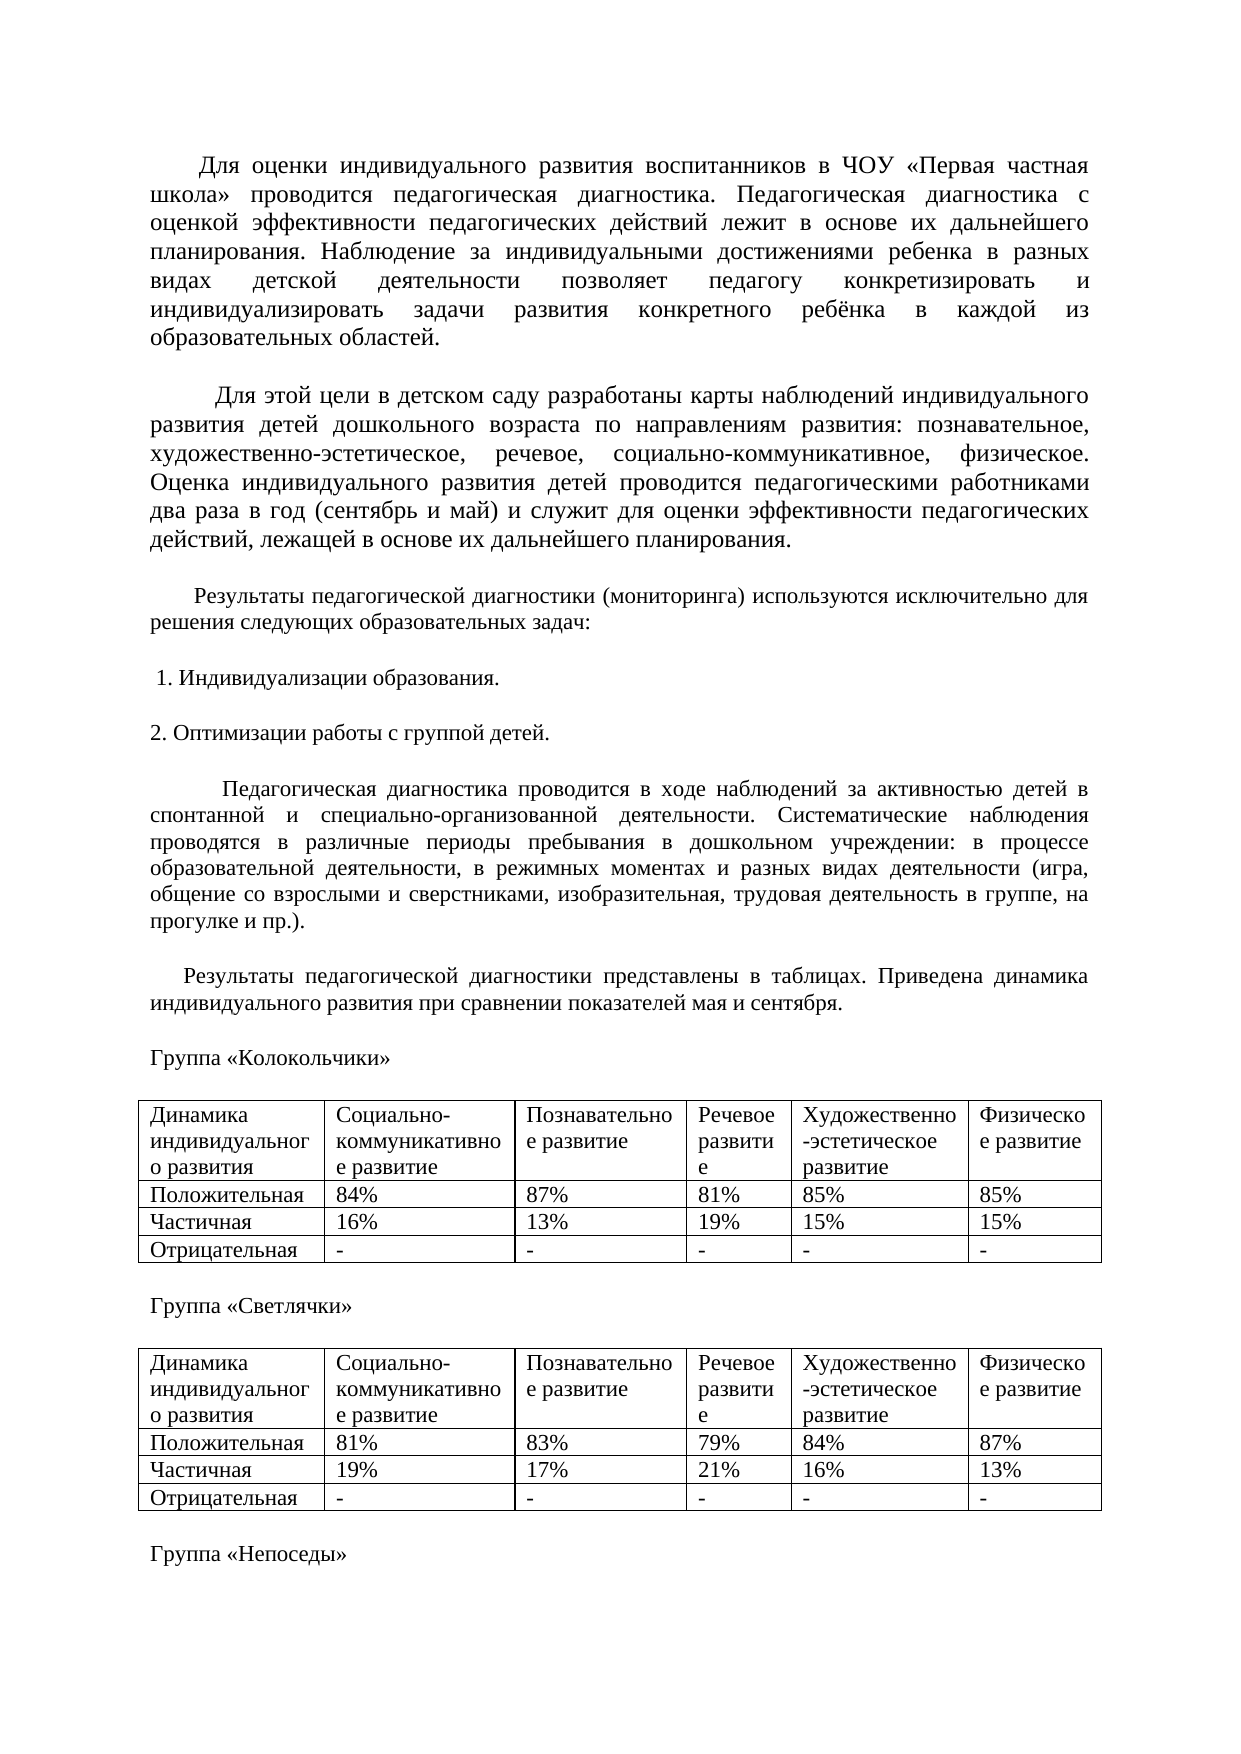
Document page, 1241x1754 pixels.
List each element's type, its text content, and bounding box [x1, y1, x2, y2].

table_header Физическое развитие [969, 1349, 1101, 1428]
table_cell - [516, 1484, 686, 1510]
table_cell - [687, 1236, 791, 1262]
table_header Социально-коммуникативное развитие [325, 1349, 514, 1428]
table_cell Отрицательная [139, 1484, 324, 1510]
table_cell - [687, 1484, 791, 1510]
table_cell 87% [516, 1181, 686, 1207]
table_cell - [792, 1484, 968, 1510]
table_cell 13% [969, 1456, 1101, 1483]
table_cell 13% [516, 1208, 686, 1234]
table_cell - [792, 1236, 968, 1262]
table_header Художественно-эстетическое развитие [792, 1349, 968, 1428]
text Для оценки индивидуального развития воспитанников в ЧОУ «Первая частная школа» проводится педагогическая диагностика. Педагогическая диагностика с оценкой эффективности педагогических действий лежит в основе их дальнейшего планирования. Наблюдение за индивидуальными достижениями ребенка в разных видах детской деятельности позволяет педагогу конкретизировать и индивидуализировать задачи развития конкретного ребёнка в каждой из образовательных областей. [150, 150, 1090, 351]
text Группа «Светлячки» [150, 1292, 1090, 1318]
table_cell 84% [792, 1429, 968, 1455]
text Группа «Непоседы» [150, 1540, 1090, 1567]
text 1. Индивидуализации образования. [150, 664, 1090, 690]
text Результаты педагогической диагностики (мониторинга) используются исключительно для решения следующих образовательных задач: [150, 582, 1090, 635]
table_cell Положительная [139, 1429, 324, 1455]
table_cell 83% [516, 1429, 686, 1455]
table_header Речевое развитие [687, 1349, 791, 1428]
text 2. Оптимизации работы с группой детей. [150, 719, 1090, 746]
table_cell 21% [687, 1456, 791, 1483]
table_cell - [969, 1484, 1101, 1510]
table_header Физическое развитие [969, 1101, 1101, 1180]
table_header Динамика индивидуального развития [139, 1101, 324, 1180]
table_cell 19% [325, 1456, 514, 1483]
table_cell 16% [325, 1208, 514, 1234]
table_cell Частичная [139, 1456, 324, 1483]
table_header Художественно-эстетическое развитие [792, 1101, 968, 1180]
table_cell 15% [969, 1208, 1101, 1234]
text Для этой цели в детском саду разработаны карты наблюдений индивидуального развития детей дошкольного возраста по направлениям развития: познавательное, художественно-эстетическое, речевое, социально-коммуникативное, физическое. Оценка индивидуального развития детей проводится педагогическими работниками два раза в год (сентябрь и май) и служит для оценки эффективности педагогических действий, лежащей в основе их дальнейшего планирования. [150, 380, 1090, 553]
table_cell 87% [969, 1429, 1101, 1455]
table_header Познавательное развитие [516, 1101, 686, 1180]
table_cell 81% [325, 1429, 514, 1455]
table_cell 17% [516, 1456, 686, 1483]
table_cell 85% [969, 1181, 1101, 1207]
table_cell 15% [792, 1208, 968, 1234]
table_cell 85% [792, 1181, 968, 1207]
table_cell 16% [792, 1456, 968, 1483]
text Педагогическая диагностика проводится в ходе наблюдений за активностью детей в спонтанной и специально-организованной деятельности. Систематические наблюдения проводятся в различные периоды пребывания в дошкольном учреждении: в процессе образовательной деятельности, в режимных моментах и разных видах деятельности (игра, общение со взрослыми и сверстниками, изобразительная, трудовая деятельность в группе, на прогулке и пр.). [150, 775, 1090, 933]
table_cell - [325, 1484, 514, 1510]
table_cell 79% [687, 1429, 791, 1455]
table_cell Отрицательная [139, 1236, 324, 1262]
table_cell 19% [687, 1208, 791, 1234]
text Результаты педагогической диагностики представлены в таблицах. Приведена динамика индивидуального развития при сравнении показателей мая и сентября. [150, 962, 1090, 1015]
table_cell 81% [687, 1181, 791, 1207]
table_cell Частичная [139, 1208, 324, 1234]
table_header Речевое развитие [687, 1101, 791, 1180]
table_cell 84% [325, 1181, 514, 1207]
table_header Динамика индивидуального развития [139, 1349, 324, 1428]
text Группа «Колокольчики» [150, 1044, 1090, 1071]
table_cell - [325, 1236, 514, 1262]
table_header Познавательное развитие [516, 1349, 686, 1428]
table_cell - [969, 1236, 1101, 1262]
table_cell Положительная [139, 1181, 324, 1207]
table_cell - [516, 1236, 686, 1262]
table_header Социально-коммуникативное развитие [325, 1101, 514, 1180]
